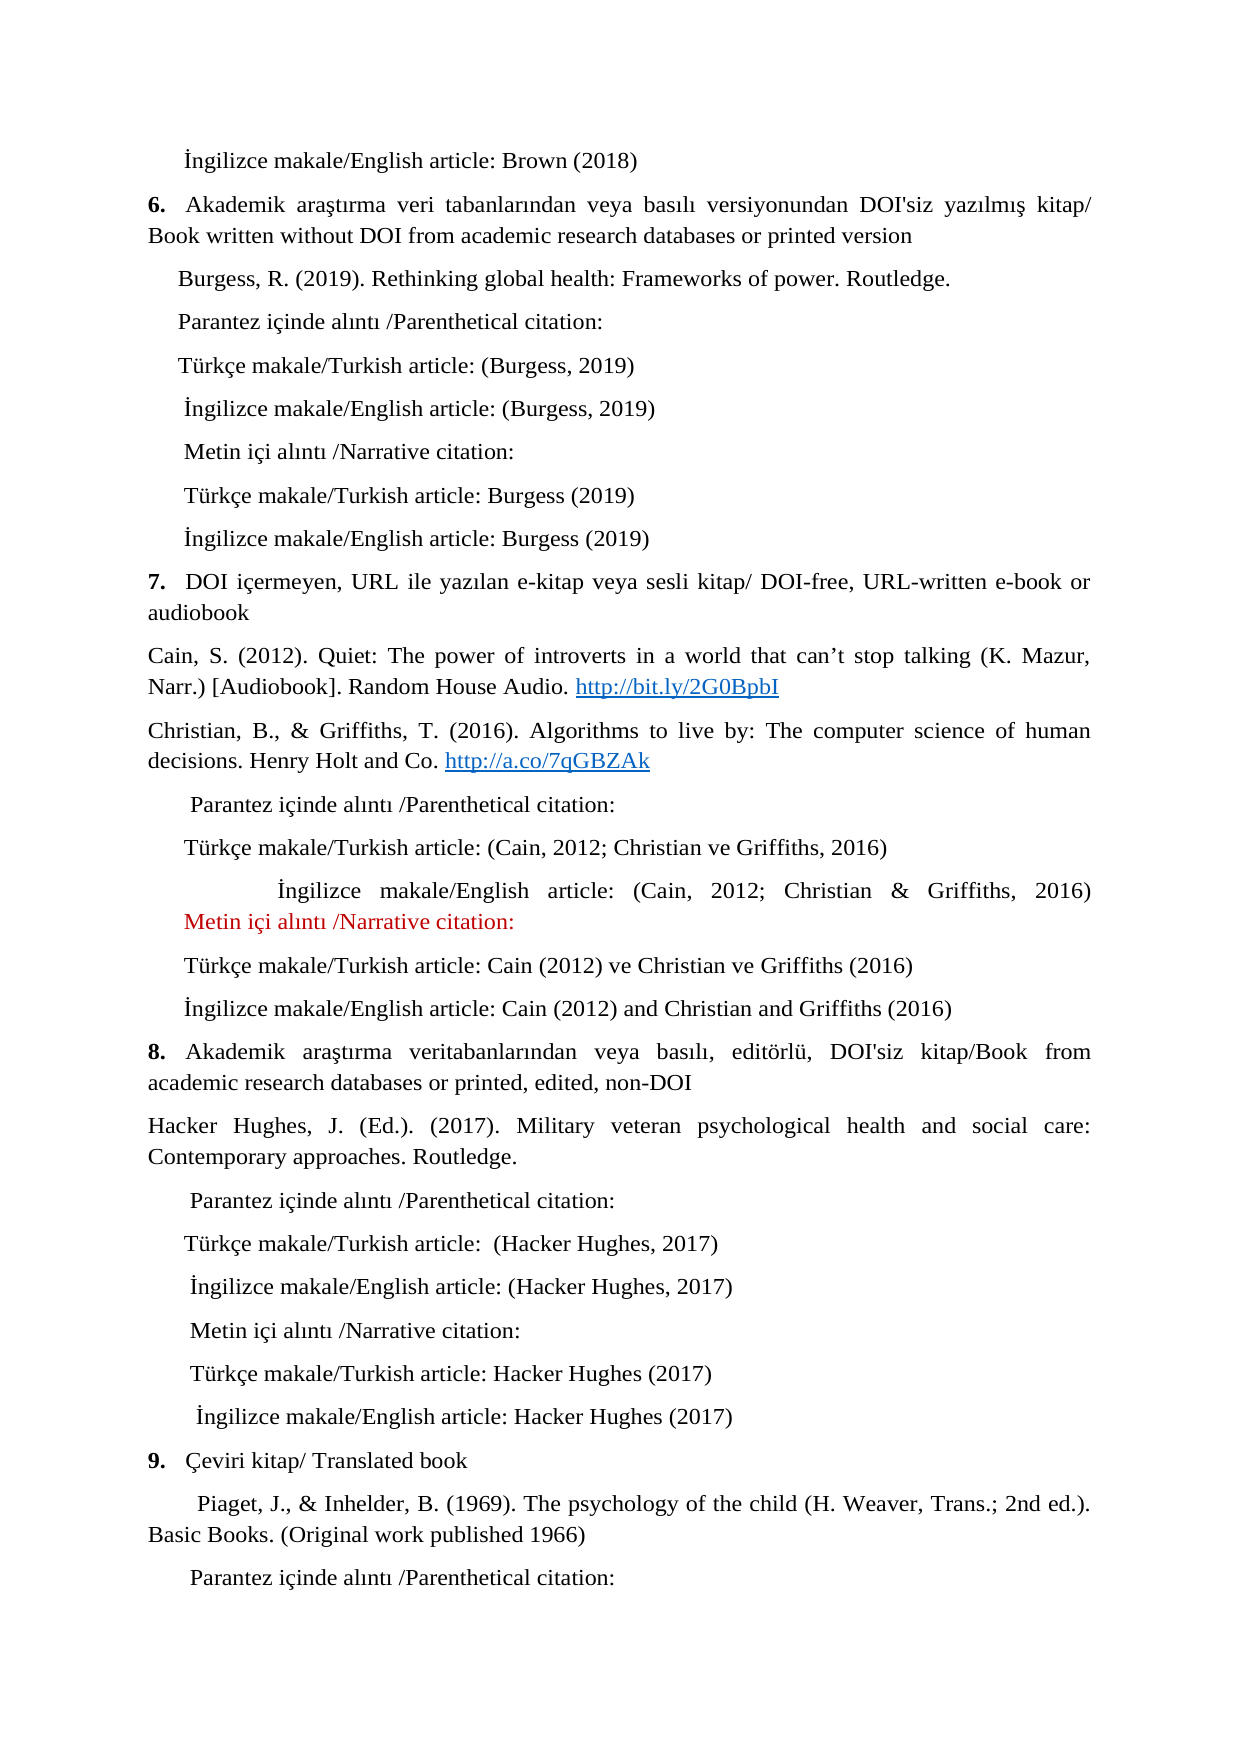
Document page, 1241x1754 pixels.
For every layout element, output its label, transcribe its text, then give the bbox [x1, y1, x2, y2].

subtitle Metin içi alıntı /Narrative citation: [148, 438, 1093, 465]
subtitle İngilizce makale/English article: Brown (2018) [148, 148, 1093, 174]
subtitle Türkçe makale/Turkish article: Hacker Hughes (2017) [148, 1360, 1093, 1386]
subtitle İngilizce makale/English article: (Burgess, 2019) [148, 395, 1093, 421]
subtitle İngilizce makale/English article: Burgess (2019) [148, 525, 1093, 551]
subtitle Türkçe makale/Turkish article: Cain (2012) ve Christian ve Griffiths (2016) [148, 952, 1093, 978]
subtitle Türkçe makale/Turkish article: (Cain, 2012; Christian ve Griffiths, 2016) [148, 834, 1093, 861]
subtitle Cain, S. (2012). Quiet: The power of introverts in a world that can’t stop talking (K. Mazur, Narr.) [Audiobook]. Random House Audio. http://bit.ly/2G0BpbI [148, 643, 1093, 700]
subtitle Parantez içinde alıntı /Parenthetical citation: [148, 1564, 1093, 1591]
subtitle İngilizce makale/English article: Hacker Hughes (2017) [148, 1403, 1093, 1430]
subtitle İngilizce makale/English article: (Hacker Hughes, 2017) [148, 1273, 1093, 1300]
subtitle Türkçe makale/Turkish article: (Burgess, 2019) [148, 352, 1093, 378]
subtitle DOI içermeyen, URL ile yazılan e-kitap veya sesli kitap/ DOI-free, URL-written e-book or audiobook [148, 568, 1093, 626]
subtitle Parantez içinde alıntı /Parenthetical citation: [148, 308, 1093, 335]
subtitle Parantez içinde alıntı /Parenthetical citation: [148, 1187, 1093, 1213]
subtitle Parantez içinde alıntı /Parenthetical citation: [148, 791, 1093, 817]
subtitle Hacker Hughes, J. (Ed.). (2017). Military veteran psychological health and social care: Contemporary approaches. Routledge. [148, 1113, 1093, 1170]
subtitle Çeviri kitap/ Translated book [148, 1447, 1093, 1473]
subtitle Akademik araştırma veri tabanlarından veya basılı versiyonundan DOI'siz yazılmış kitap/ Book written without DOI from academic research databases or printed version [148, 191, 1093, 248]
subtitle Akademik araştırma veritabanlarından veya basılı, editörlü, DOI'siz kitap/Book from academic research databases or printed, edited, non-DOI [148, 1038, 1093, 1096]
subtitle İngilizce makale/English article: (Cain, 2012; Christian & Griffiths, 2016) Metin içi alıntı /Narrative citation: [148, 878, 1093, 935]
subtitle Burgess, R. (2019). Rethinking global health: Frameworks of power. Routledge. [148, 265, 1093, 291]
subtitle Türkçe makale/Turkish article: (Hacker Hughes, 2017) [148, 1230, 1093, 1256]
subtitle Metin içi alıntı /Narrative citation: [148, 1317, 1093, 1343]
subtitle Christian, B., & Griffiths, T. (2016). Algorithms to live by: The computer science of human decisions. Henry Holt and Co. http://a.co/7qGBZAk [148, 717, 1093, 774]
subtitle Türkçe makale/Turkish article: Burgess (2019) [148, 482, 1093, 508]
subtitle İngilizce makale/English article: Cain (2012) and Christian and Griffiths (2016) [148, 995, 1093, 1021]
subtitle Piaget, J., & Inhelder, B. (1969). The psychology of the child (H. Weaver, Trans.; 2nd ed.). Basic Books. (Original work published 1966) [148, 1490, 1093, 1547]
